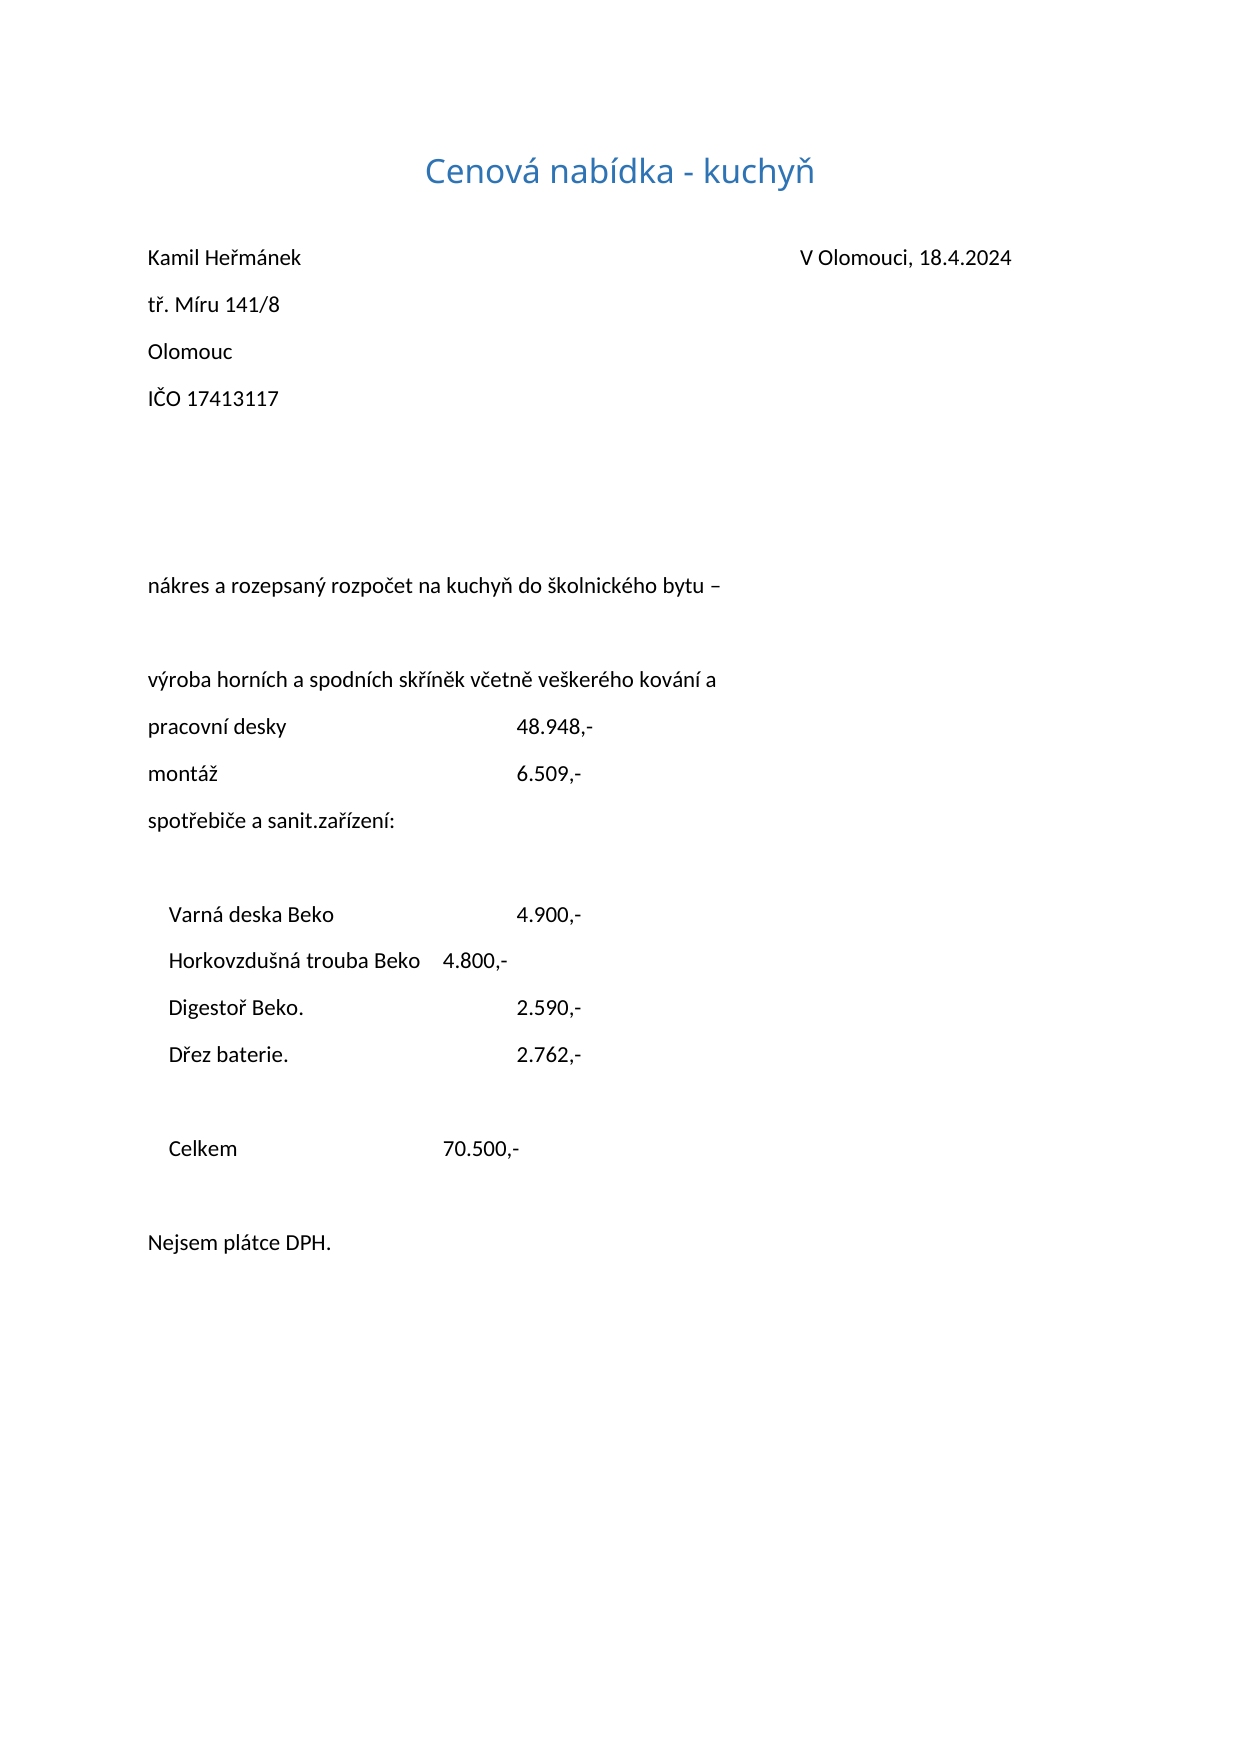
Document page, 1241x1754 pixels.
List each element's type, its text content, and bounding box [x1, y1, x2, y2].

text Celkem 70.500,- [148, 1134, 1093, 1162]
text tř. Míru 141/8 [148, 290, 1093, 318]
text Dřez baterie. 2.762,- [148, 1040, 1093, 1068]
text Digestoř Beko. 2.590,- [148, 993, 1093, 1021]
text pracovní desky 48.948,- [148, 712, 1093, 740]
text montáž 6.509,- [148, 759, 1093, 787]
text nákres a rozepsaný rozpočet na kuchyň do školnického bytu – [148, 572, 1093, 599]
text výroba horních a spodních skříněk včetně veškerého kování a [148, 665, 1093, 693]
text Olomouc [148, 337, 1093, 365]
text Nejsem plátce DPH. [148, 1228, 1093, 1256]
text Horkovzdušná trouba Beko 4.800,- [148, 947, 1093, 974]
subtitle Cenová nabídka - kuchyň [148, 148, 1093, 193]
text IČO 17413117 [148, 384, 1093, 412]
text Varná deska Beko 4.900,- [148, 900, 1093, 928]
text spotřebiče a sanit.zařízení: [148, 806, 1093, 834]
text Kamil Heřmánek V Olomouci, 18.4.2024 [148, 243, 1093, 271]
